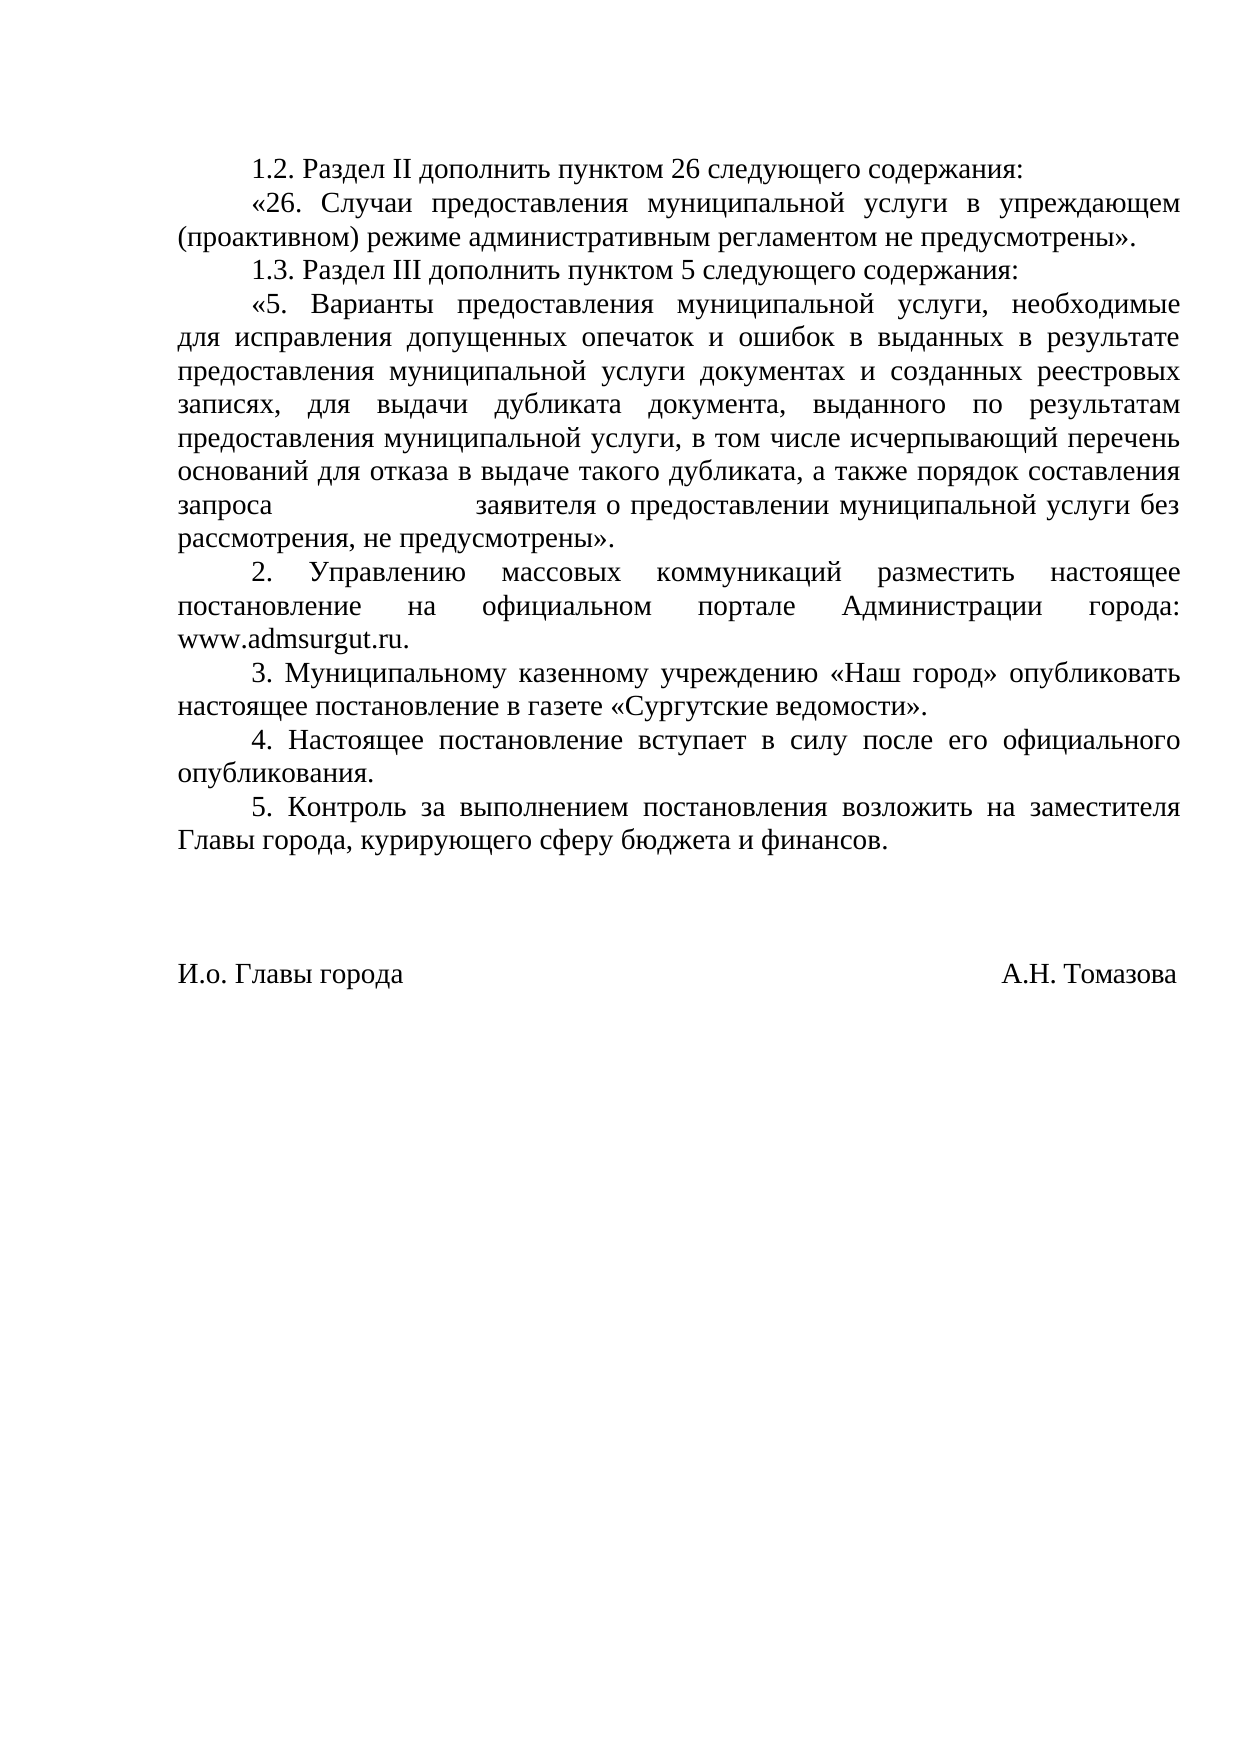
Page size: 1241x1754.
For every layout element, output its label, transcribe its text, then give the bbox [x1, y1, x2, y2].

text 1.3. Раздел III дополнить пунктом 5 следующего содержания: [177, 252, 1181, 286]
text 5. Контроль за выполнением постановления возложить на заместителя Главы города, курирующего сферу бюджета и финансов. [177, 789, 1181, 856]
text «26. Случаи предоставления муниципальной услуги в упреждающем (проактивном) режиме административным регламентом не предусмотрены». [177, 185, 1181, 252]
text 1.2. Раздел II дополнить пунктом 26 следующего содержания: [177, 152, 1181, 185]
text 4. Настоящее постановление вступает в силу после его официального опубликования. [177, 722, 1181, 789]
text 3. Муниципальному казенному учреждению «Наш город» опубликовать настоящее постановление в газете «Сургутские ведомости». [177, 655, 1181, 722]
text И.о. Главы города А.Н. Томазова [177, 957, 1181, 990]
text 2. Управлению массовых коммуникаций разместить настоящее постановление на официальном портале Администрации города: www.admsurgut.ru. [177, 554, 1181, 655]
text «5. Варианты предоставления муниципальной услуги, необходимые для исправления допущенных опечаток и ошибок в выданных в результате предоставления муниципальной услуги документах и созданных реестровых записях, для выдачи дубликата документа, выданного по результатам предоставления муниципальной услуги, в том числе исчерпывающий перечень оснований для отказа в выдаче такого дубликата, а также порядок составления запроса заявителя о предоставлении муниципальной услуги без рассмотрения, не предусмотрены». [177, 286, 1181, 554]
